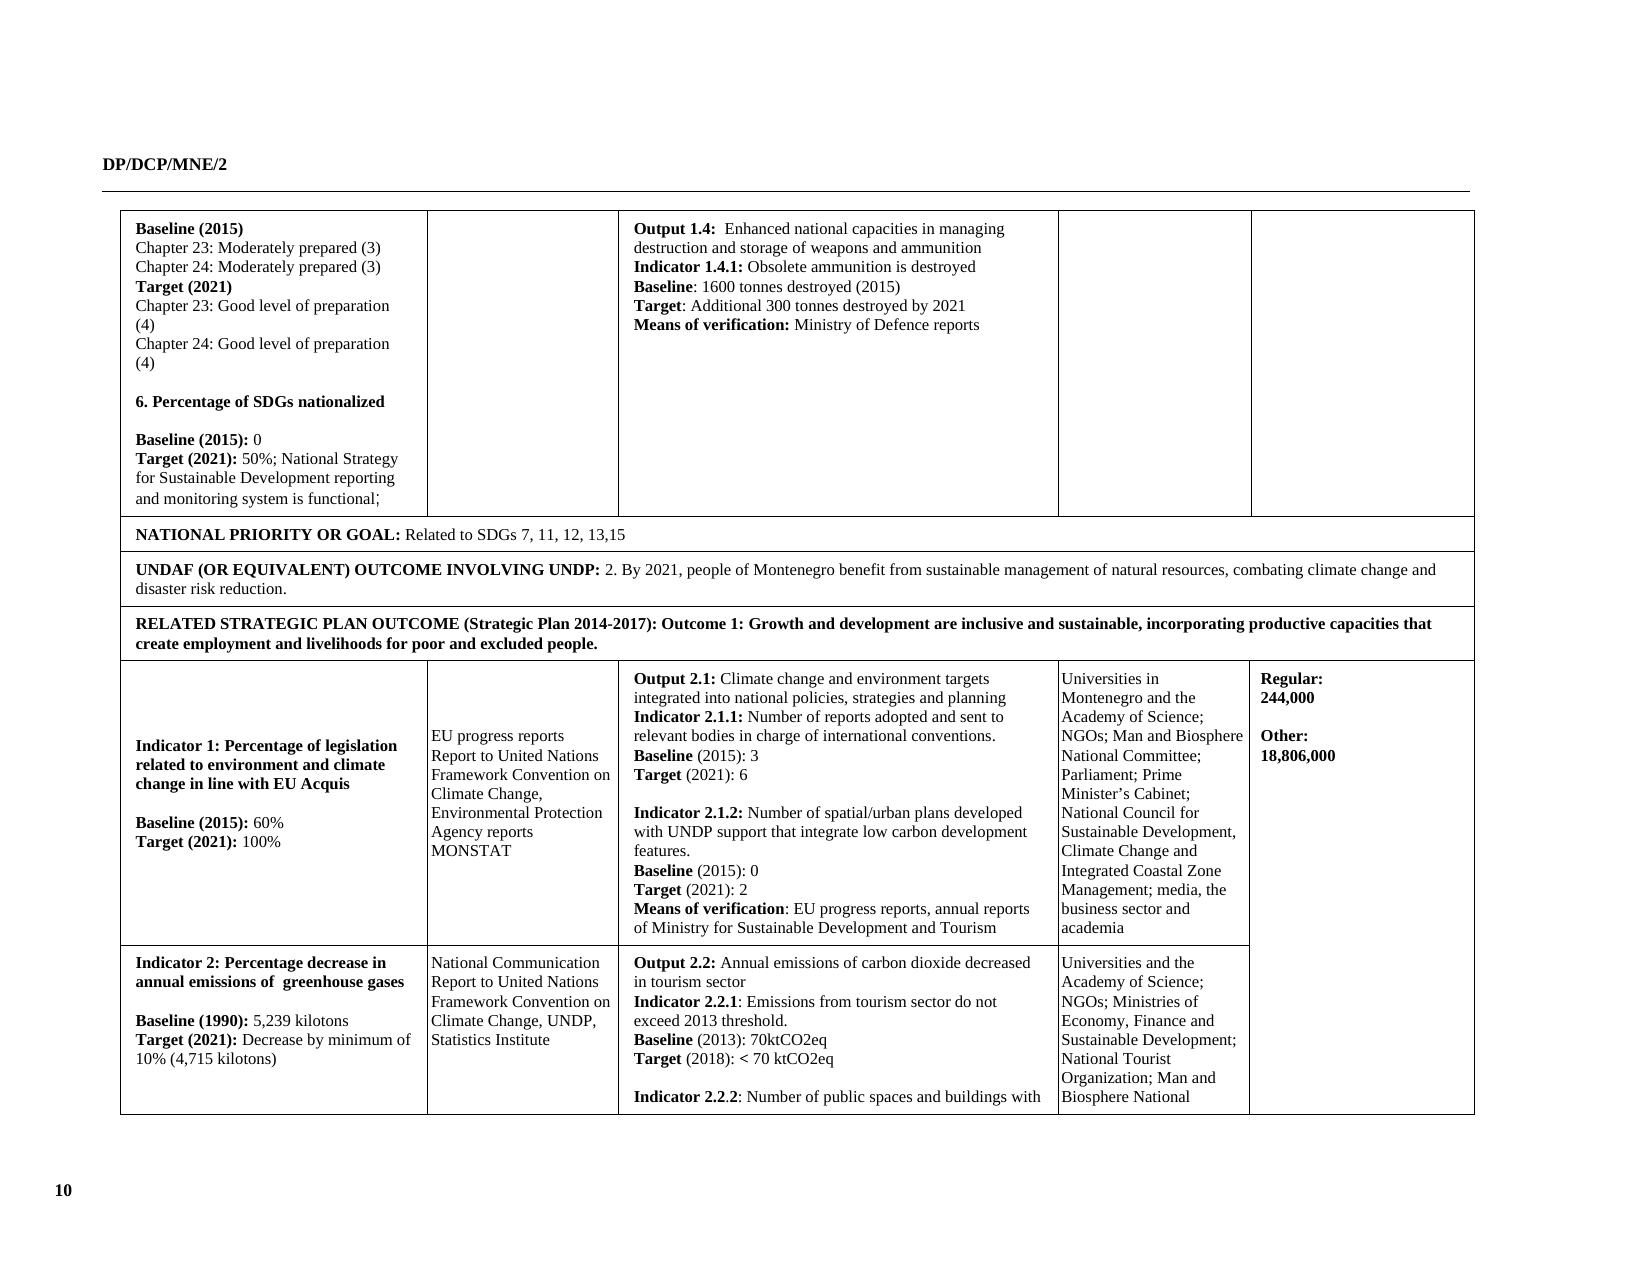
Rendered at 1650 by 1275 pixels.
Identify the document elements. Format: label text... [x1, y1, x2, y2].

table_cell Output 2.1: Climate change and environment targets integrated into national policies, strategies and planning Indicator 2.1.1: Number of reports adopted and sent to relevant bodies in charge of international conventions. Baseline (2015): 3 Target (2021): 6 Indicator 2.1.2: Number of spatial/urban plans developed with UNDP support that integrate low carbon development features. Baseline (2015): 0 Target (2021): 2 Means of verification: EU progress reports, annual reports of Ministry for Sustainable Development and Tourism [619, 661, 1058, 944]
table_cell Universities in Montenegro and the Academy of Science; NGOs; Man and Biosphere National Committee; Parliament; Prime Minister’s Cabinet; National Council for Sustainable Development, Climate Change and Integrated Coastal Zone Management; media, the business sector and academia [1059, 661, 1249, 944]
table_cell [121, 946, 427, 1114]
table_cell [428, 946, 618, 1114]
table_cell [619, 946, 1058, 1114]
table_cell EU progress reports Report to United Nations Framework Convention on Climate Change, Environmental Protection Agency reports MONSTAT [428, 661, 618, 944]
table_cell NATIONAL PRIORITY OR GOAL: Related to SDGs 7, 11, 12, 13,15 [121, 517, 1474, 551]
table_cell UNDAF (OR EQUIVALENT) OUTCOME INVOLVING UNDP: 2. By 2021, people of Montenegro benefit from sustainable management of natural resources, combating climate change and disaster risk reduction. [121, 552, 1474, 606]
table_cell [1252, 211, 1474, 516]
table_cell Indicator 1: Percentage of legislation related to environment and climate change in line with EU Acquis Baseline (2015): 60% Target (2021): 100% [121, 661, 427, 944]
table_cell RELATED STRATEGIC PLAN OUTCOME (Strategic Plan 2014-2017): Outcome 1: Growth and development are inclusive and sustainable, incorporating productive capacities that create employment and livelihoods for poor and excluded people. [121, 607, 1474, 660]
table_cell Regular: 244,000 Other: 18,806,000 [1250, 661, 1474, 1114]
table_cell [1059, 946, 1249, 1114]
